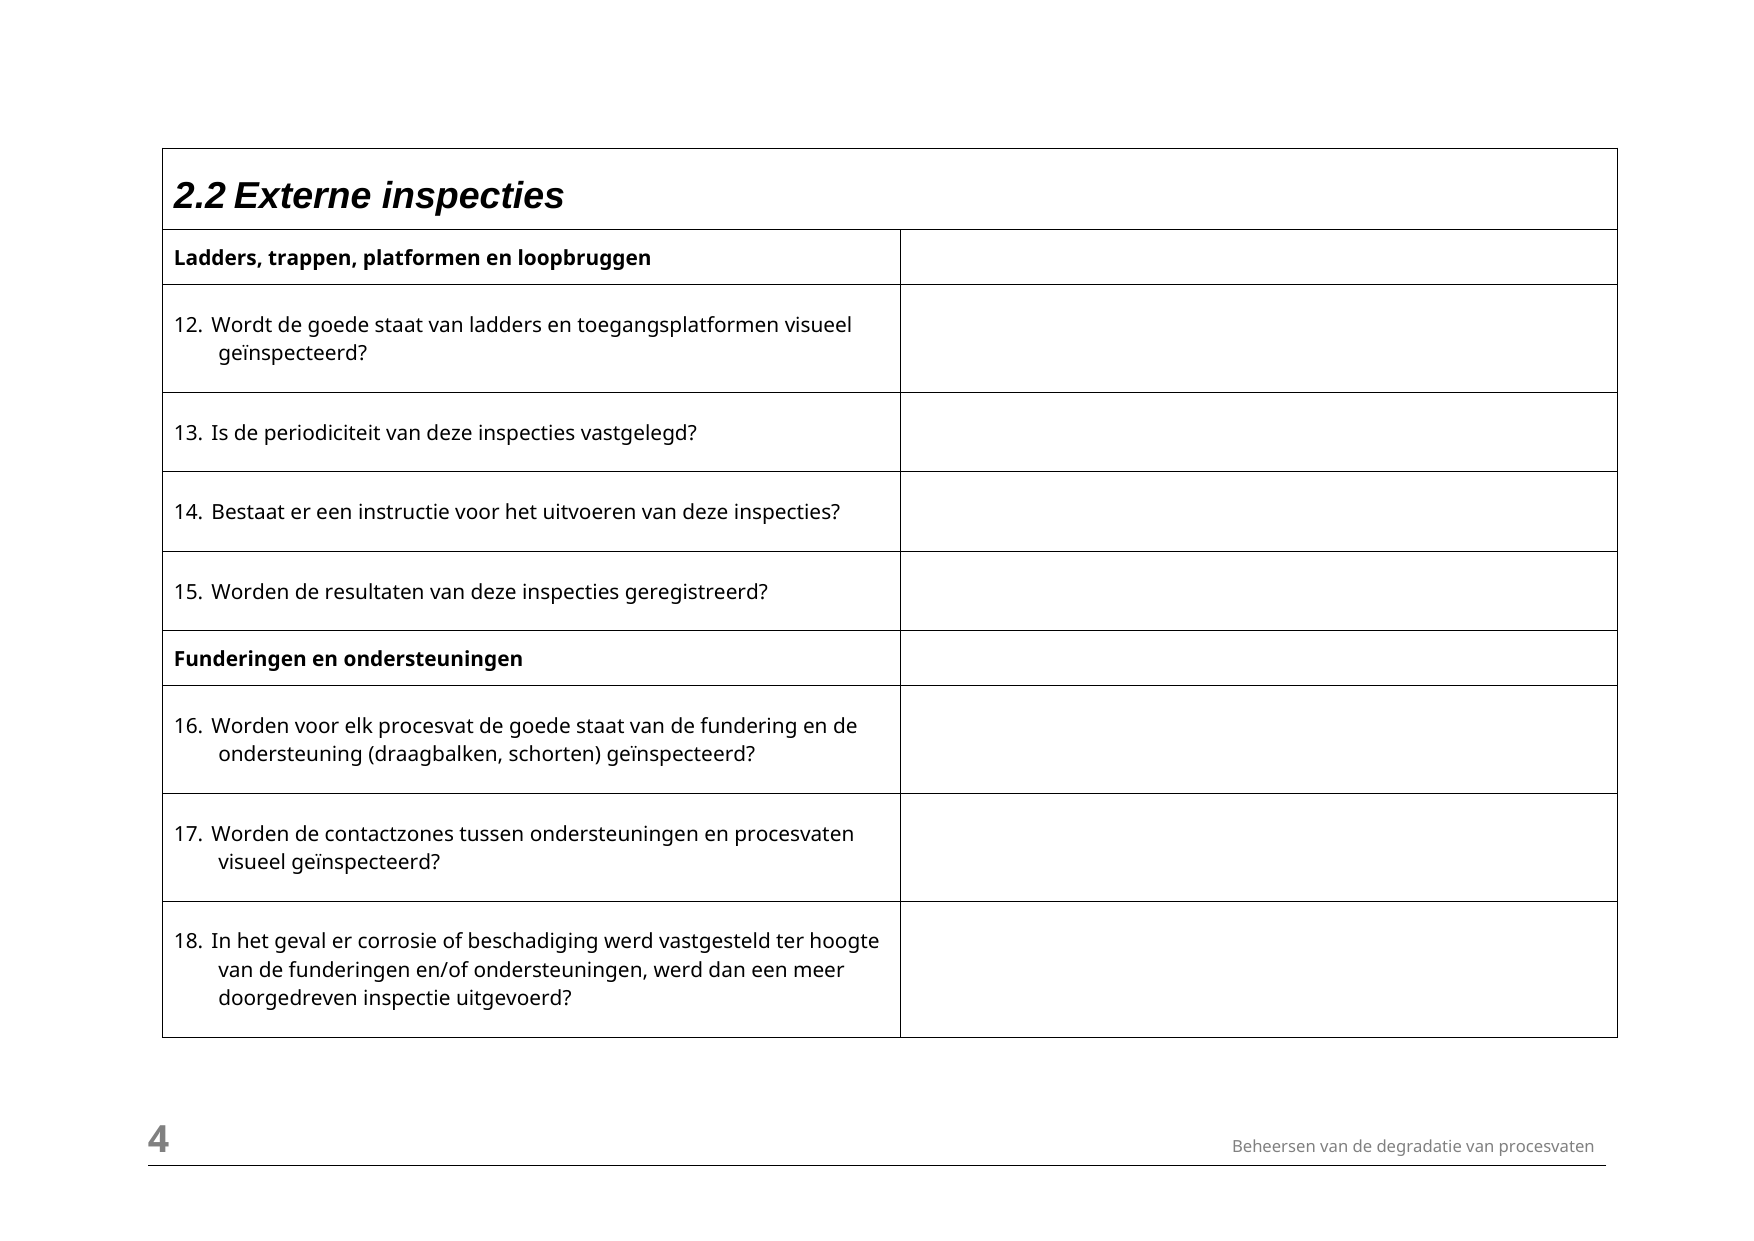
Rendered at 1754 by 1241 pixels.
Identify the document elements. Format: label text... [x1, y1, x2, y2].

table_cell [901, 552, 1617, 630]
table_cell Bestaat er een instructie voor het uitvoeren van deze inspecties? [163, 472, 900, 551]
table_cell [901, 902, 1617, 1037]
table_cell Ladders, trappen, platformen en loopbruggen [163, 230, 900, 284]
table_cell [901, 686, 1617, 793]
table_cell Worden voor elk procesvat de goede staat van de fundering en de ondersteuning (draagbalken, schorten) geïnspecteerd? [163, 686, 900, 793]
table_cell [901, 393, 1617, 471]
table_cell Worden de contactzones tussen ondersteuningen en procesvaten visueel geïnspecteerd? [163, 794, 900, 901]
table_cell [901, 472, 1617, 551]
table_cell Funderingen en ondersteuningen [163, 631, 900, 685]
table_cell [901, 285, 1617, 392]
table_cell Wordt de goede staat van ladders en toegangsplatformen visueel geïnspecteerd? [163, 285, 900, 392]
table_cell [901, 631, 1617, 685]
table_cell Externe inspecties [163, 149, 1617, 229]
table_cell [901, 794, 1617, 901]
table_cell Is de periodiciteit van deze inspecties vastgelegd? [163, 393, 900, 471]
table_cell [901, 230, 1617, 284]
table_cell Worden de resultaten van deze inspecties geregistreerd? [163, 552, 900, 630]
table_cell In het geval er corrosie of beschadiging werd vastgesteld ter hoogte van de funderingen en/of ondersteuningen, werd dan een meer doorgedreven inspectie uitgevoerd? [163, 902, 900, 1037]
